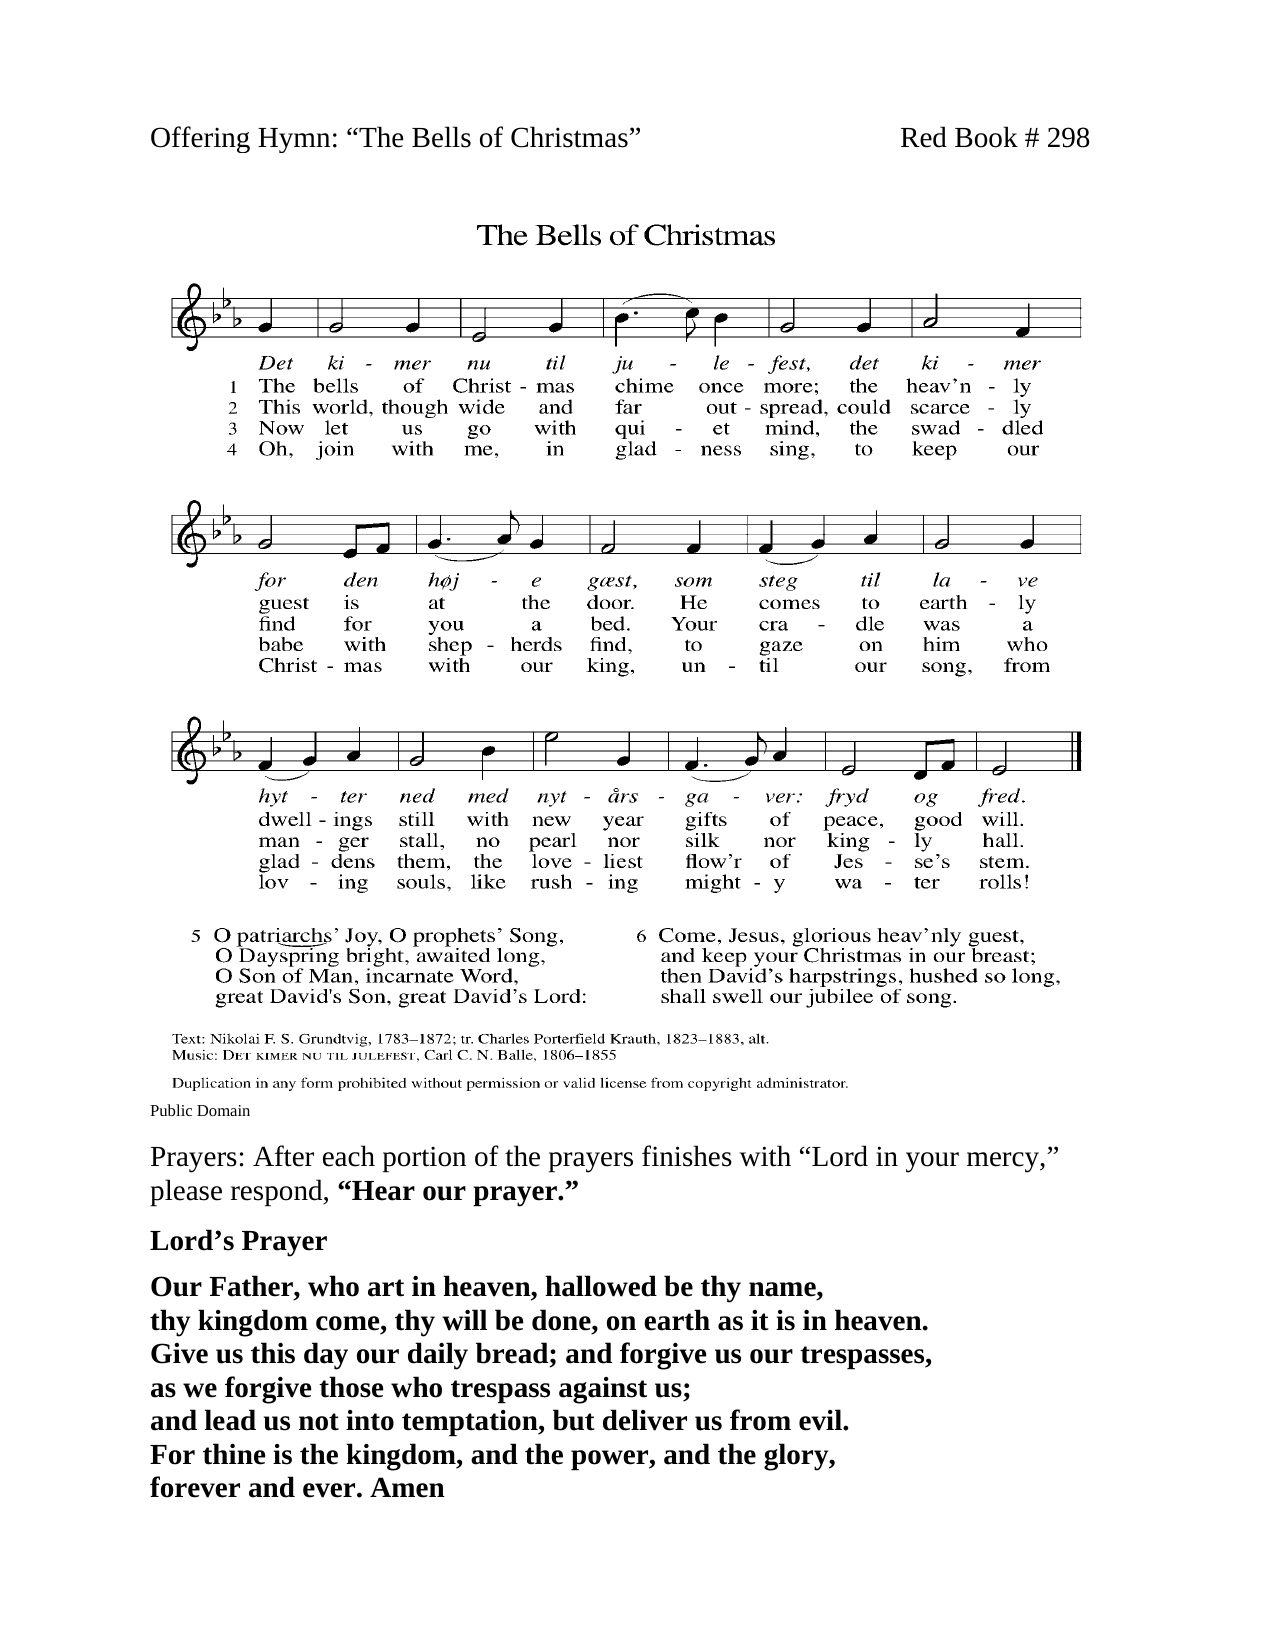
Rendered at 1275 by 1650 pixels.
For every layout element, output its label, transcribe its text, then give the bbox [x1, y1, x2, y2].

picture [150, 153, 1102, 1101]
text forever and ever. Amen [150, 1470, 1125, 1504]
text as we forgive those who trespass against us; [150, 1370, 1125, 1403]
text thy kingdom come, thy will be done, on earth as it is in heaven. [150, 1303, 1125, 1336]
text Offering Hymn: “The Bells of Christmas” Red Book # 298 [150, 120, 1125, 153]
text Give us this day our daily bread; and forgive us our trespasses, [150, 1336, 1125, 1370]
text Public Domain [150, 1101, 1125, 1120]
text For thine is the kingdom, and the power, and the glory, [150, 1437, 1125, 1470]
text Lord’s Prayer [150, 1223, 1125, 1257]
text and lead us not into temptation, but deliver us from evil. [150, 1403, 1125, 1437]
text Our Father, who art in heaven, hallowed be thy name, [150, 1269, 1125, 1303]
text Prayers: After each portion of the prayers finishes with “Lord in your mercy,” please respond, “Hear our prayer.” [150, 1139, 1125, 1206]
